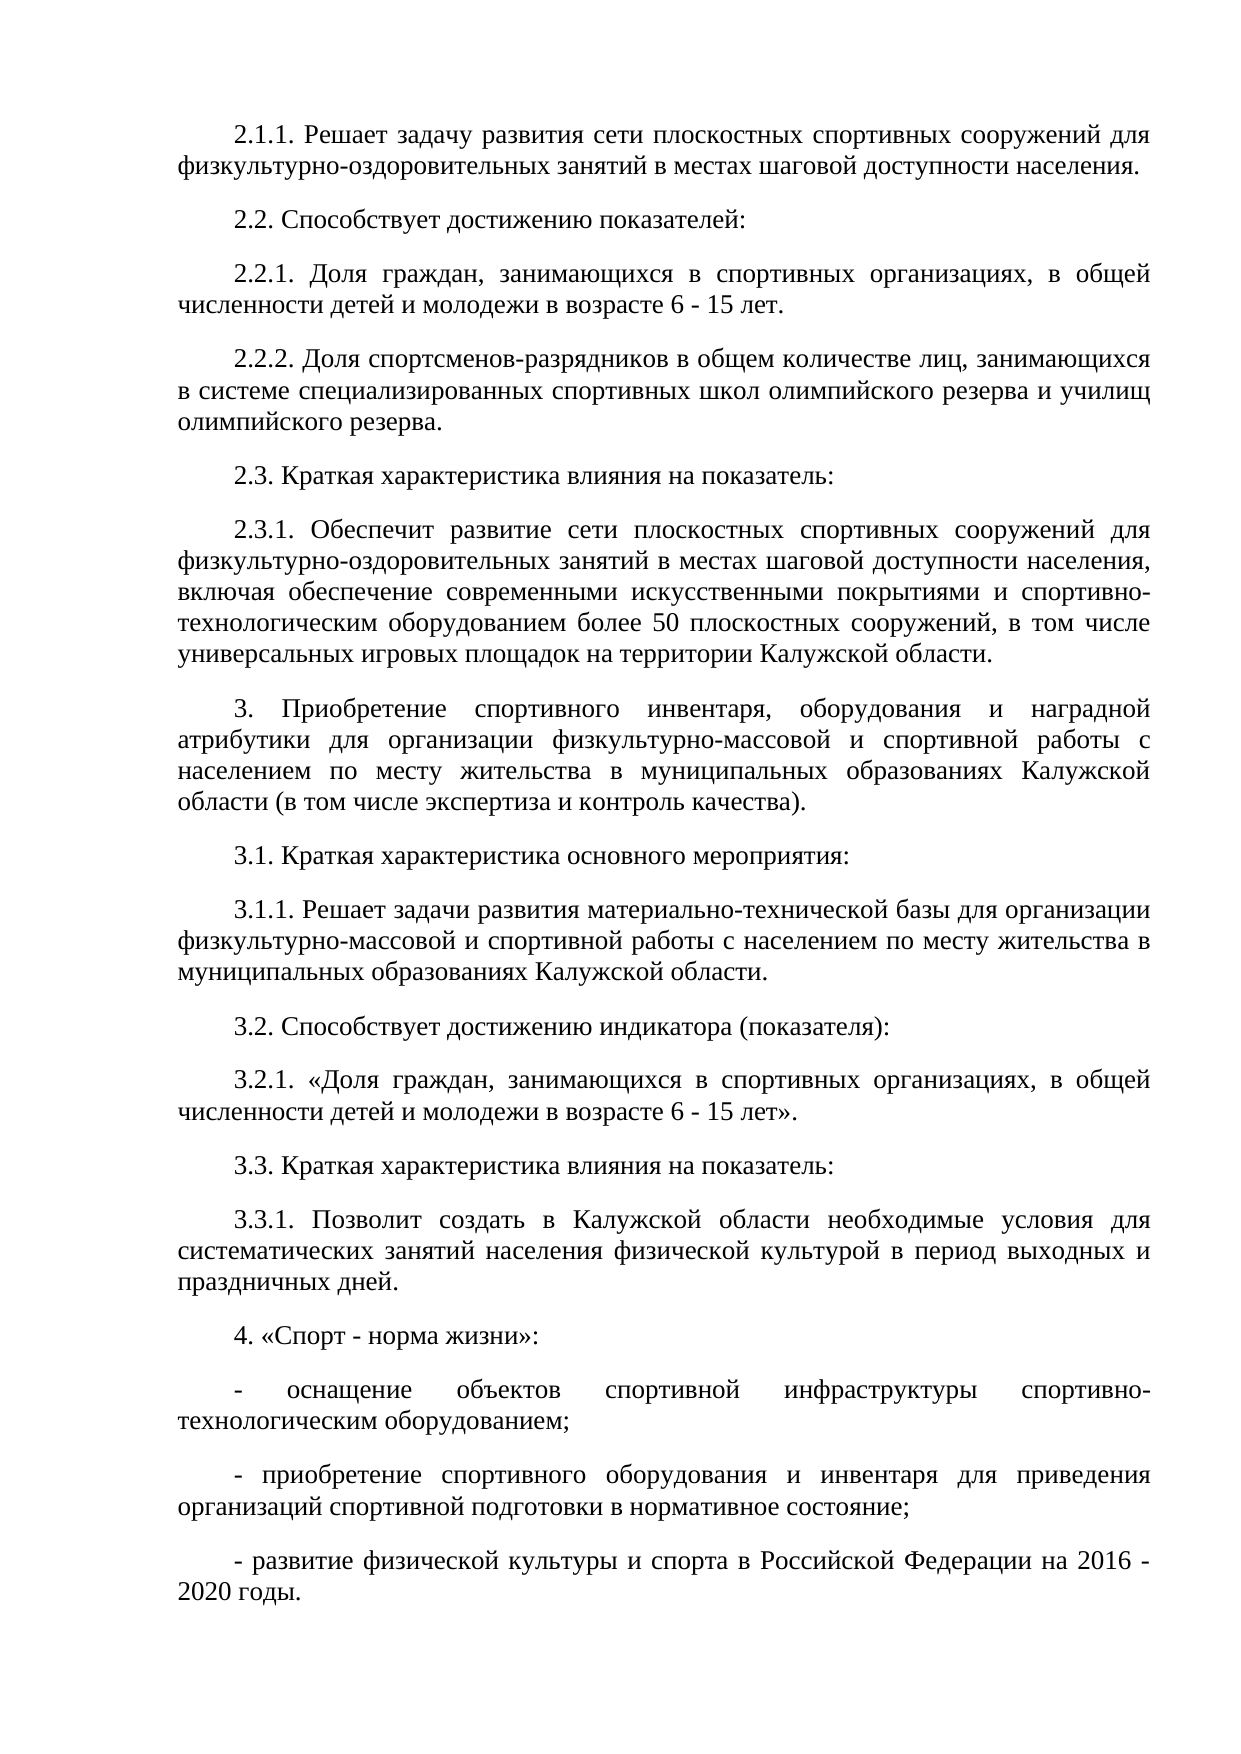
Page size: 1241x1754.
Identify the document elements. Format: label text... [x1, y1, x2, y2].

text 3.1. Краткая характеристика основного мероприятия: [177, 839, 1152, 870]
text 2.3. Краткая характеристика влияния на показатель: [177, 459, 1152, 490]
text 3. Приобретение спортивного инвентаря, оборудования и наградной атрибутики для организации физкультурно-массовой и спортивной работы с населением по месту жительства в муниципальных образованиях Калужской области (в том числе экспертиза и контроль качества). [177, 692, 1152, 816]
text 3.2.1. «Доля граждан, занимающихся в спортивных организациях, в общей численности детей и молодежи в возрасте 6 - 15 лет». [177, 1064, 1152, 1126]
text 2.1.1. Решает задачу развития сети плоскостных спортивных сооружений для физкультурно-оздоровительных занятий в местах шаговой доступности населения. [177, 118, 1152, 180]
text 2.2.2. Доля спортсменов-разрядников в общем количестве лиц, занимающихся в системе специализированных спортивных школ олимпийского резерва и училищ олимпийского резерва. [177, 343, 1152, 436]
text 2.2. Способствует достижению показателей: [177, 203, 1152, 234]
text - развитие физической культуры и спорта в Российской Федерации на 2016 - 2020 годы. [177, 1544, 1152, 1606]
text 2.3.1. Обеспечит развитие сети плоскостных спортивных сооружений для физкультурно-оздоровительных занятий в местах шаговой доступности населения, включая обеспечение современными искусственными покрытиями и спортивно-технологическим оборудованием более 50 плоскостных сооружений, в том числе универсальных игровых площадок на территории Калужской области. [177, 513, 1152, 669]
text 3.3. Краткая характеристика влияния на показатель: [177, 1149, 1152, 1180]
text - оснащение объектов спортивной инфраструктуры спортивно-технологическим оборудованием; [177, 1373, 1152, 1436]
text 3.1.1. Решает задачи развития материально-технической базы для организации физкультурно-массовой и спортивной работы с населением по месту жительства в муниципальных образованиях Калужской области. [177, 893, 1152, 987]
text 2.2.1. Доля граждан, занимающихся в спортивных организациях, в общей численности детей и молодежи в возрасте 6 - 15 лет. [177, 257, 1152, 320]
text 3.2. Способствует достижению индикатора (показателя): [177, 1009, 1152, 1041]
text 3.3.1. Позволит создать в Калужской области необходимые условия для систематических занятий населения физической культурой в период выходных и праздничных дней. [177, 1203, 1152, 1296]
text 4. «Спорт - норма жизни»: [177, 1319, 1152, 1350]
text - приобретение спортивного оборудования и инвентаря для приведения организаций спортивной подготовки в нормативное состояние; [177, 1458, 1152, 1521]
